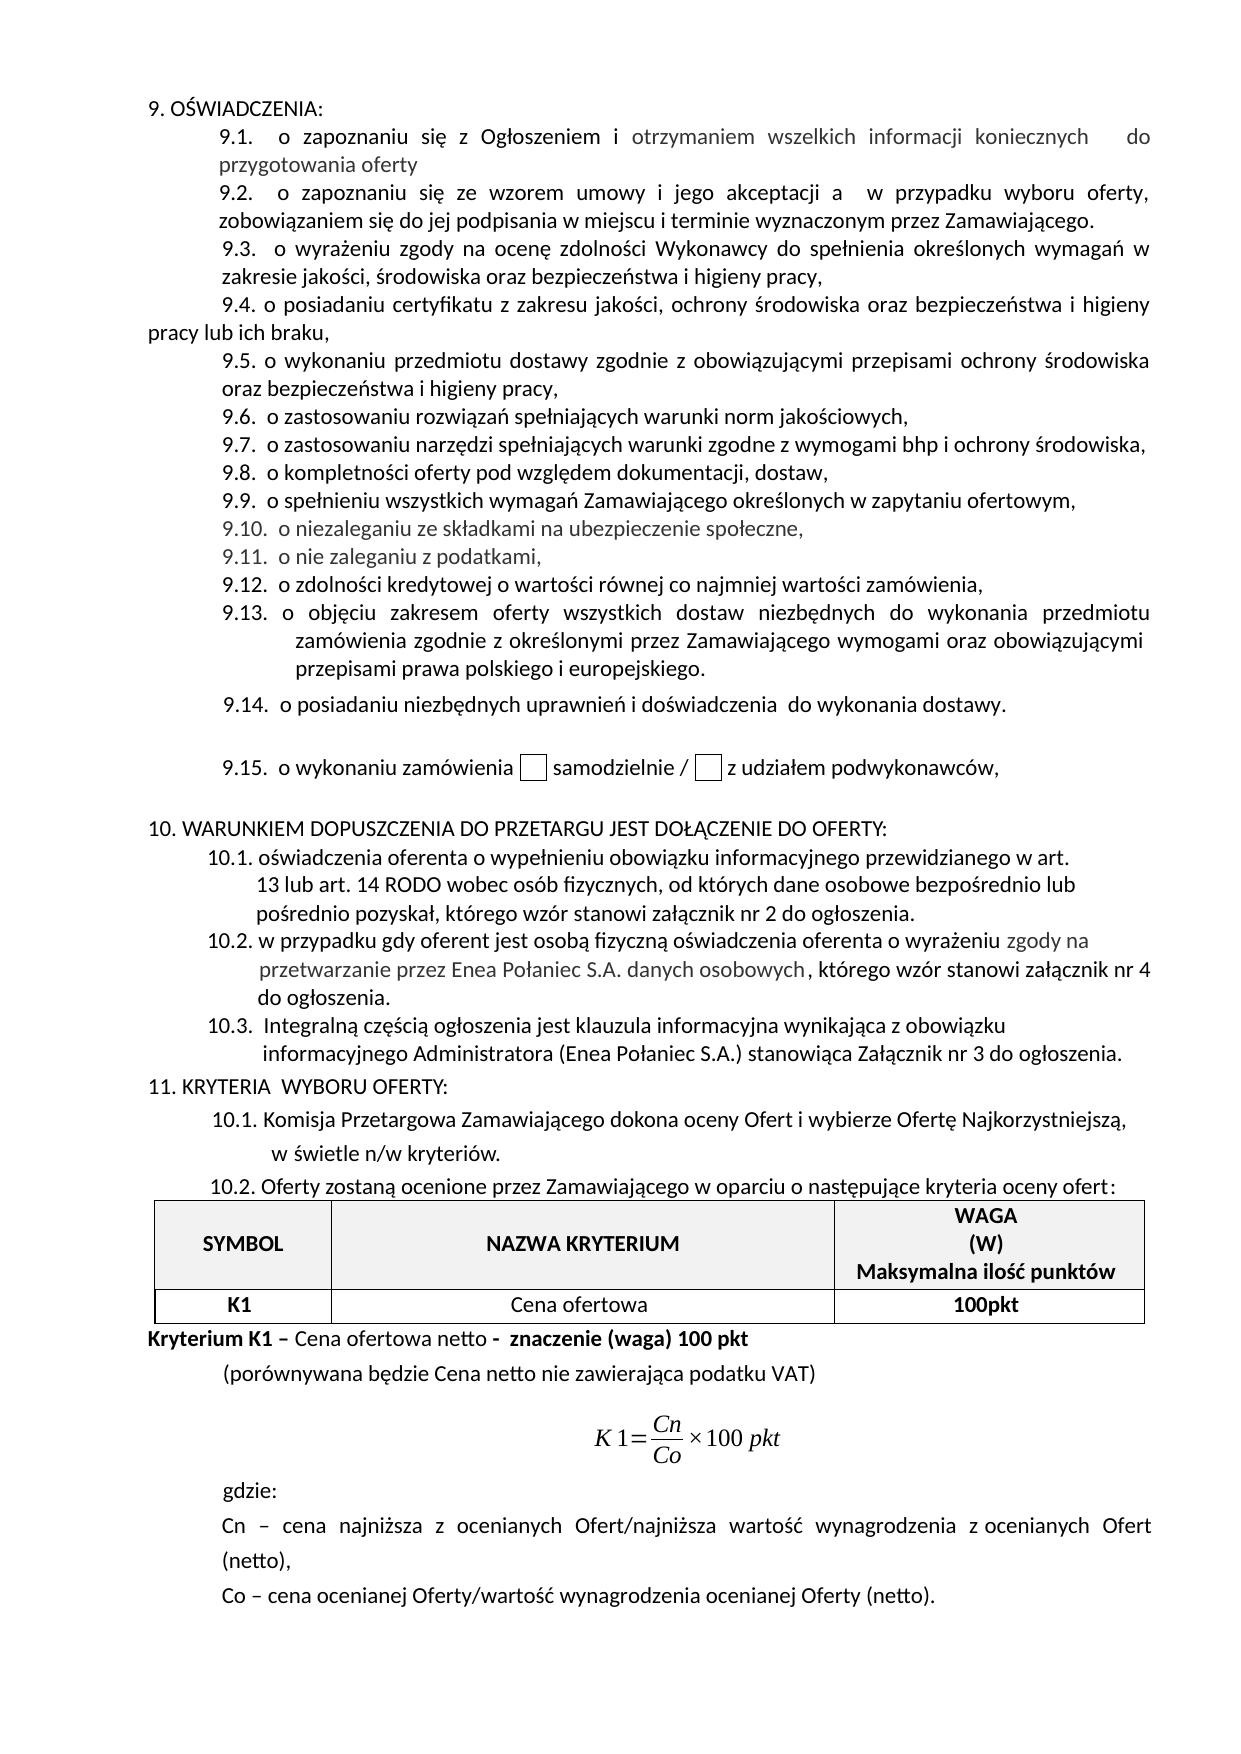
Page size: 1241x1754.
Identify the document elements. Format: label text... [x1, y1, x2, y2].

text 9. OŚWIADCZENIA: [148, 89, 1152, 122]
text Co – cena ocenianej Oferty/wartość wynagrodzenia ocenianej Oferty (netto). [222, 1581, 1152, 1609]
table_cell 100pkt [835, 1290, 1144, 1323]
text 9.4. o posiadaniu certyfikatu z zakresu jakości, ochrony środowiska oraz bezpieczeństwa i higieny pracy lub ich braku, [148, 290, 1152, 346]
subtitle 10.2. Oferty zostaną ocenione przez Zamawiającego w oparciu o następujące kryteria oceny ofert: [148, 1167, 1152, 1200]
subtitle 10.1. Komisja Przetargowa Zamawiającego dokona oceny Ofert i wybierze Ofertę Najkorzystniejszą, [148, 1100, 1152, 1133]
text 10.2. w przypadku gdy oferent jest osobą fizyczną oświadczenia oferenta o wyrażeniu zgody na przetwarzanie przez Enea Połaniec S.A. danych osobowych, którego wzór stanowi załącznik nr 4 do ogłoszenia. [207, 927, 1152, 1011]
text 9.15. o wykonaniu zamówienia samodzielnie / z udziałem podwykonawców, [222, 753, 1152, 781]
subtitle w świetle n/w kryteriów. [148, 1133, 1152, 1167]
text (porównywana będzie Cena netto nie zawierająca podatku VAT) [223, 1359, 1152, 1387]
list pośrednio pozyskał, którego wzór stanowi załącznik nr 2 do ogłoszenia. [230, 899, 1152, 927]
text 9.8. o kompletności oferty pod względem dokumentacji, dostaw, [222, 458, 1152, 486]
text Cn – cena najniższa z ocenianych Ofert/najniższa wartość wynagrodzenia z ocenianych Ofert (netto), [222, 1511, 1152, 1574]
text 9.6. o zastosowaniu rozwiązań spełniających warunki norm jakościowych, [222, 402, 1152, 430]
table_header WAGA (W) Maksymalna ilość punktów [835, 1201, 1144, 1289]
text 9.14. o posiadaniu niezbędnych uprawnień i doświadczenia do wykonania dostawy. [223, 682, 1152, 753]
table_header NAZWA KRYTERIUM [332, 1201, 834, 1289]
subtitle 10. WARUNKIEM DOPUSZCZENIA DO PRZETARGU JEST DOŁĄCZENIE DO OFERTY: [148, 809, 1152, 843]
text Kryterium K1 – Cena ofertowa netto - znaczenie (waga) 100 pkt [148, 1324, 1152, 1352]
table_cell K1 [156, 1290, 331, 1323]
list 9.2. o zapoznaniu się ze wzorem umowy i jego akceptacji a w przypadku wyboru oferty, zobowiązaniem się do jej podpisania w miejscu i terminie wyznaczonym przez Zamawiającego. [218, 178, 1152, 234]
text 9.7. o zastosowaniu narzędzi spełniających warunki zgodne z wymogami bhp i ochrony środowiska, [222, 430, 1152, 458]
text 9.10. o niezaleganiu ze składkami na ubezpieczenie społeczne, [222, 514, 1152, 542]
text 9.12. o zdolności kredytowej o wartości równej co najmniej wartości zamówienia, [222, 570, 1152, 598]
table_header SYMBOL [155, 1201, 331, 1289]
text 9.13. o objęciu zakresem oferty wszystkich dostaw niezbędnych do wykonania przedmiotu zamówienia zgodnie z określonymi przez Zamawiającego wymogami oraz obowiązującymi przepisami prawa polskiego i europejskiego. [222, 598, 1152, 682]
text 9.11. o nie zaleganiu z podatkami, [222, 542, 1152, 570]
text 9.3. o wyrażeniu zgody na ocenę zdolności Wykonawcy do spełnienia określonych wymagań w zakresie jakości, środowiska oraz bezpieczeństwa i higieny pracy, [222, 234, 1152, 290]
subtitle 11. KRYTERIA WYBORU OFERTY: [148, 1067, 1152, 1100]
text 9.5. o wykonaniu przedmiotu dostawy zgodnie z obowiązującymi przepisami ochrony środowiska oraz bezpieczeństwa i higieny pracy, [222, 346, 1152, 402]
table_cell Cena ofertowa [332, 1290, 834, 1323]
text 10.1. oświadczenia oferenta o wypełnieniu obowiązku informacyjnego przewidzianego w art. [207, 843, 1152, 871]
text 10.3. Integralną częścią ogłoszenia jest klauzula informacyjna wynikająca z obowiązku informacyjnego Administratora (Enea Połaniec S.A.) stanowiąca Załącznik nr 3 do ogłoszenia. [207, 1011, 1152, 1067]
text 9.9. o spełnieniu wszystkich wymagań Zamawiającego określonych w zapytaniu ofertowym, [222, 486, 1152, 514]
text gdzie: [223, 1476, 1152, 1504]
list 13 lub art. 14 RODO wobec osób fizycznych, od których dane osobowe bezpośrednio lub [230, 871, 1152, 899]
list 9.1. o zapoznaniu się z Ogłoszeniem i otrzymaniem wszelkich informacji koniecznych do przygotowania oferty [218, 122, 1152, 178]
